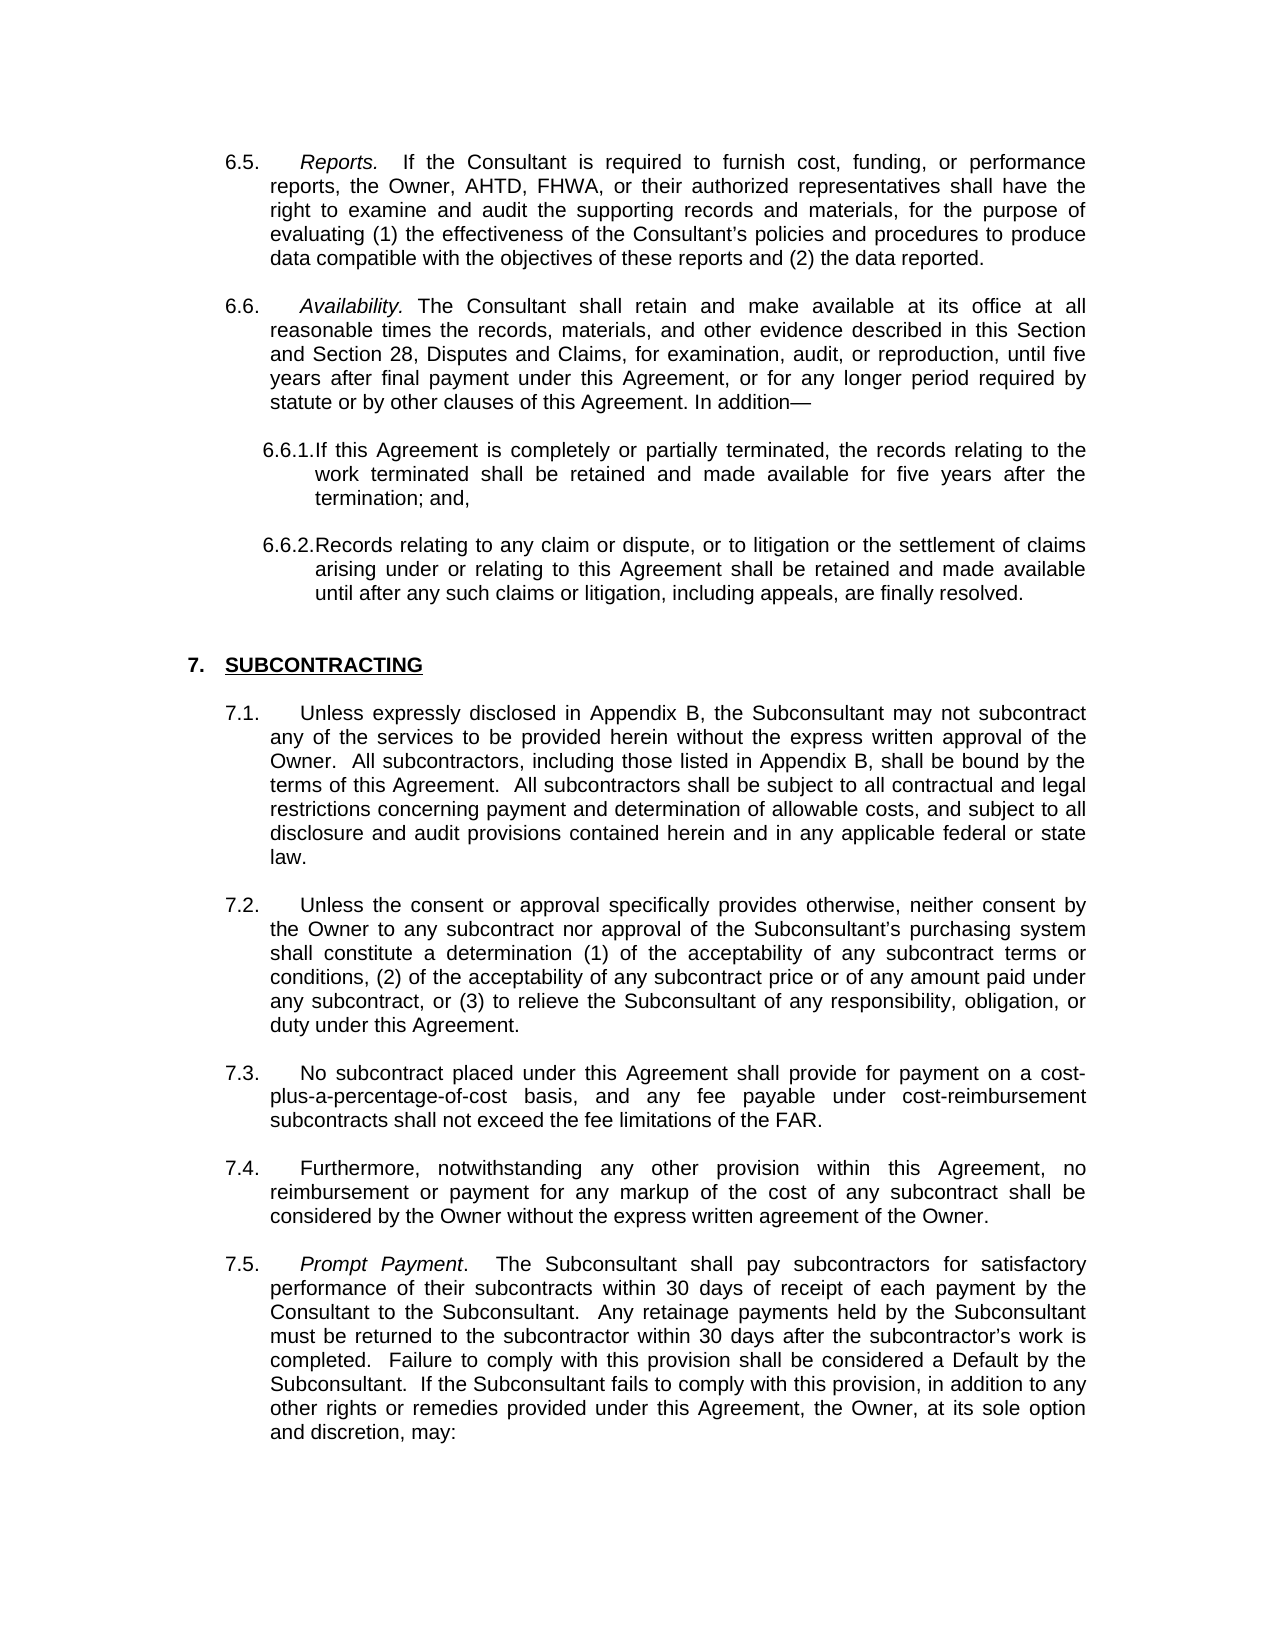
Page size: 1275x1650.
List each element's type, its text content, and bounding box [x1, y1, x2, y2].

list No subcontract placed under this Agreement shall provide for payment on a cost-plus-a-percentage-of-cost basis, and any fee payable under cost-reimbursement subcontracts shall not exceed the fee limitations of the FAR. [225, 1060, 1087, 1132]
list Unless the consent or approval specifically provides otherwise, neither consent by the Owner to any subcontract nor approval of the Subconsultant’s purchasing system shall constitute a determination (1) of the acceptability of any subcontract terms or conditions, (2) of the acceptability of any subcontract price or of any amount paid under any subcontract, or (3) to relieve the Subconsultant of any responsibility, obligation, or duty under this Agreement. [225, 893, 1087, 1036]
list Unless expressly disclosed in Appendix B, the Subconsultant may not subcontract any of the services to be provided herein without the express written approval of the Owner. All subcontractors, including those listed in Appendix B, shall be bound by the terms of this Agreement. All subcontractors shall be subject to all contractual and legal restrictions concerning payment and determination of allowable costs, and subject to all disclosure and audit provisions contained herein and in any applicable federal or state law. [225, 701, 1087, 869]
list If this Agreement is completely or partially terminated, the records relating to the work terminated shall be retained and made available for five years after the termination; and, [262, 437, 1087, 509]
list Availability. The Consultant shall retain and make available at its office at all reasonable times the records, materials, and other evidence described in this Section and Section 28, Disputes and Claims, for examination, audit, or reproduction, until five years after final payment under this Agreement, or for any longer period required by statute or by other clauses of this Agreement. In addition— [225, 294, 1087, 413]
list Prompt Payment. The Subconsultant shall pay subcontractors for satisfactory performance of their subcontracts within 30 days of receipt of each payment by the Consultant to the Subconsultant. Any retainage payments held by the Subconsultant must be returned to the subcontractor within 30 days after the subcontractor’s work is completed. Failure to comply with this provision shall be considered a Default by the Subconsultant. If the Subconsultant fails to comply with this provision, in addition to any other rights or remedies provided under this Agreement, the Owner, at its sole option and discretion, may: [225, 1252, 1087, 1444]
list Furthermore, notwithstanding any other provision within this Agreement, no reimbursement or payment for any markup of the cost of any subcontract shall be considered by the Owner without the express written agreement of the Owner. [225, 1156, 1087, 1228]
list SUBCONTRACTING [187, 653, 1087, 677]
list Records relating to any claim or dispute, or to litigation or the settlement of claims arising under or relating to this Agreement shall be retained and made available until after any such claims or litigation, including appeals, are finally resolved. [262, 533, 1087, 605]
list Reports. If the Consultant is required to furnish cost, funding, or performance reports, the Owner, AHTD, FHWA, or their authorized representatives shall have the right to examine and audit the supporting records and materials, for the purpose of evaluating (1) the effectiveness of the Consultant’s policies and procedures to produce data compatible with the objectives of these reports and (2) the data reported. [225, 150, 1087, 270]
